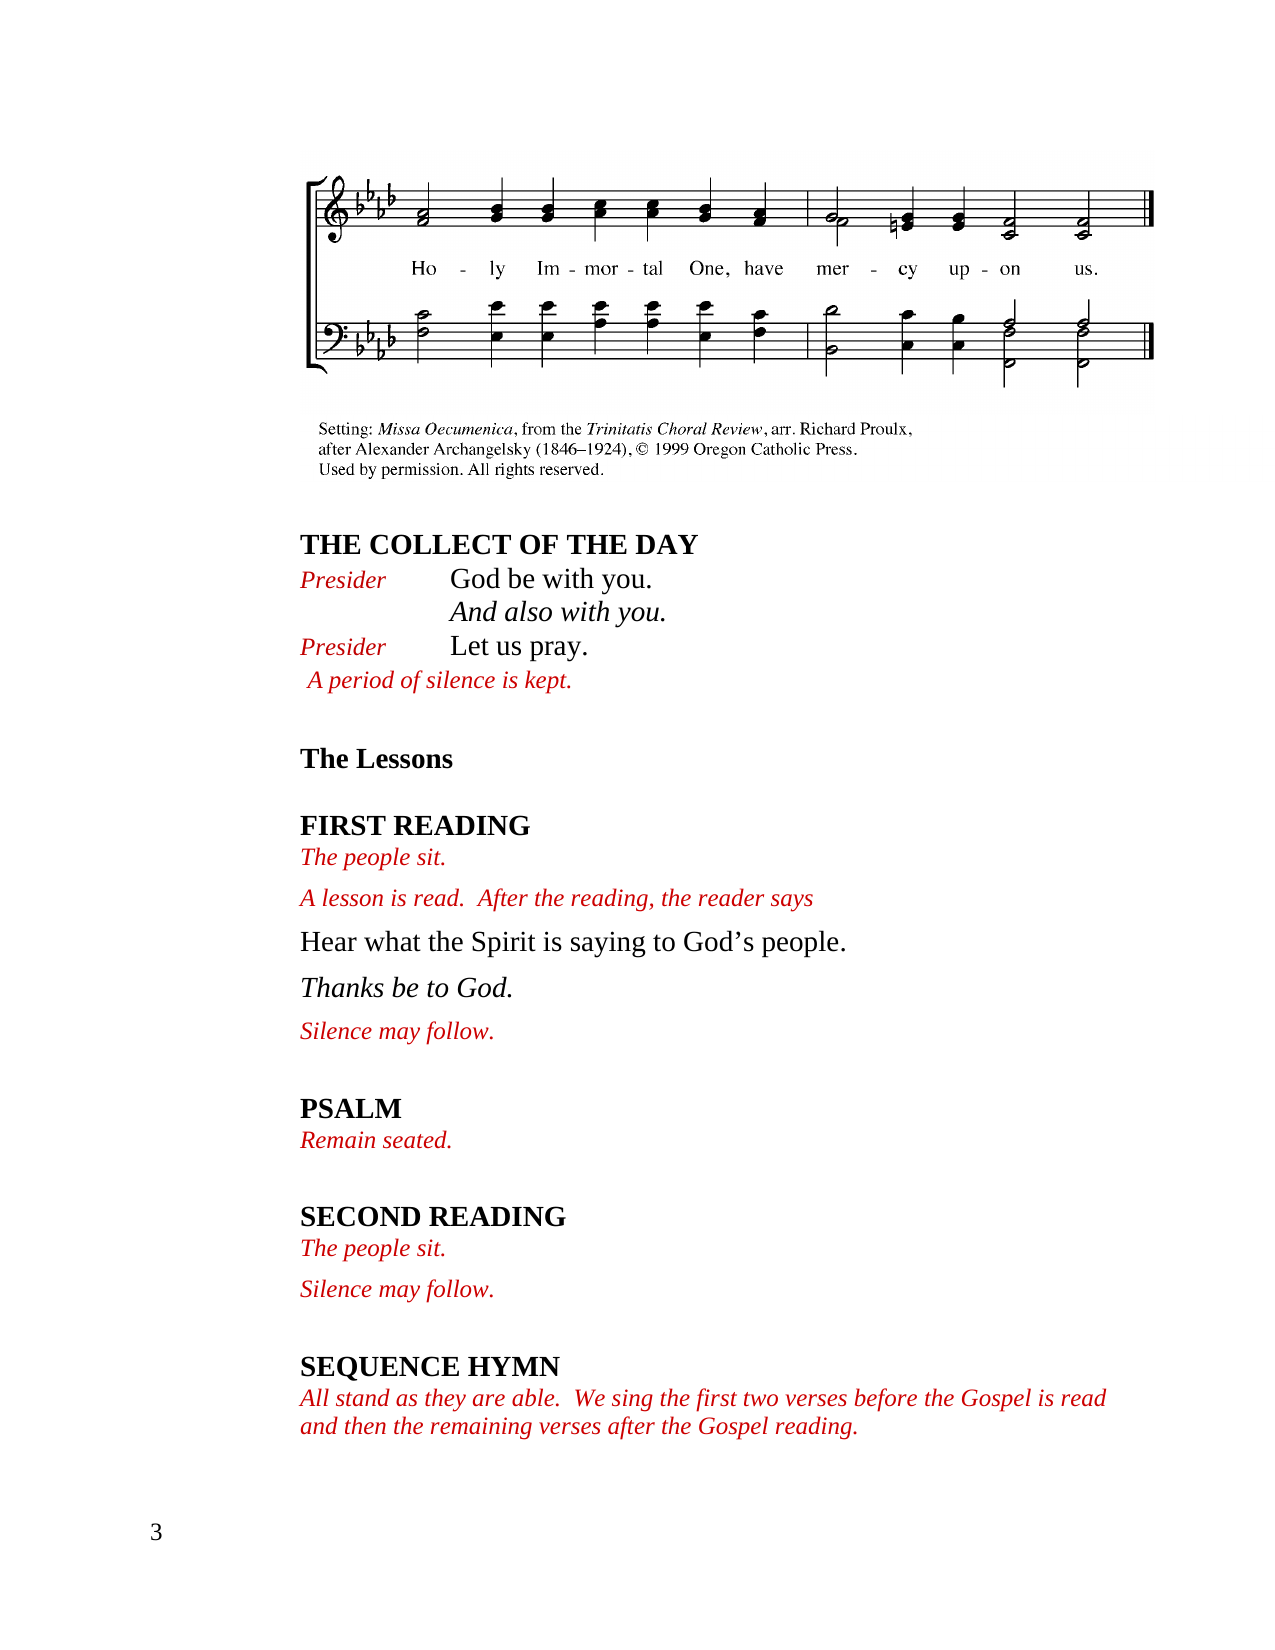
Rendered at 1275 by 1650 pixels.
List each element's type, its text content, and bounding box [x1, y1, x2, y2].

text Presider Let us pray. [300, 628, 1125, 662]
text Silence may follow. [300, 1016, 1125, 1045]
text First Reading [300, 808, 1125, 842]
text The Collect of the Day [300, 527, 1125, 561]
text Remain seated. [300, 1125, 1125, 1153]
text And also with you. [375, 594, 1125, 628]
text A period of silence is kept. [300, 662, 1125, 695]
picture [300, 150, 1275, 482]
text Hear what the Spirit is saying to God’s people. [300, 924, 1125, 958]
text The people sit. [300, 1233, 1125, 1262]
text Second Reading [300, 1199, 1125, 1233]
text The people sit. [300, 842, 1125, 871]
text Sequence Hymn [300, 1349, 1125, 1383]
text Presider God be with you. [300, 561, 1125, 594]
text Thanks be to God. [300, 970, 1125, 1004]
text Psalm [300, 1091, 1125, 1125]
text A lesson is read. After the reading, the reader says [300, 883, 1125, 912]
text Silence may follow. [300, 1274, 1125, 1303]
text The Lessons [300, 741, 1125, 775]
text All stand as they are able. We sing the first two verses before the Gospel is read and then the remaining verses after the Gospel reading. [300, 1383, 1125, 1440]
